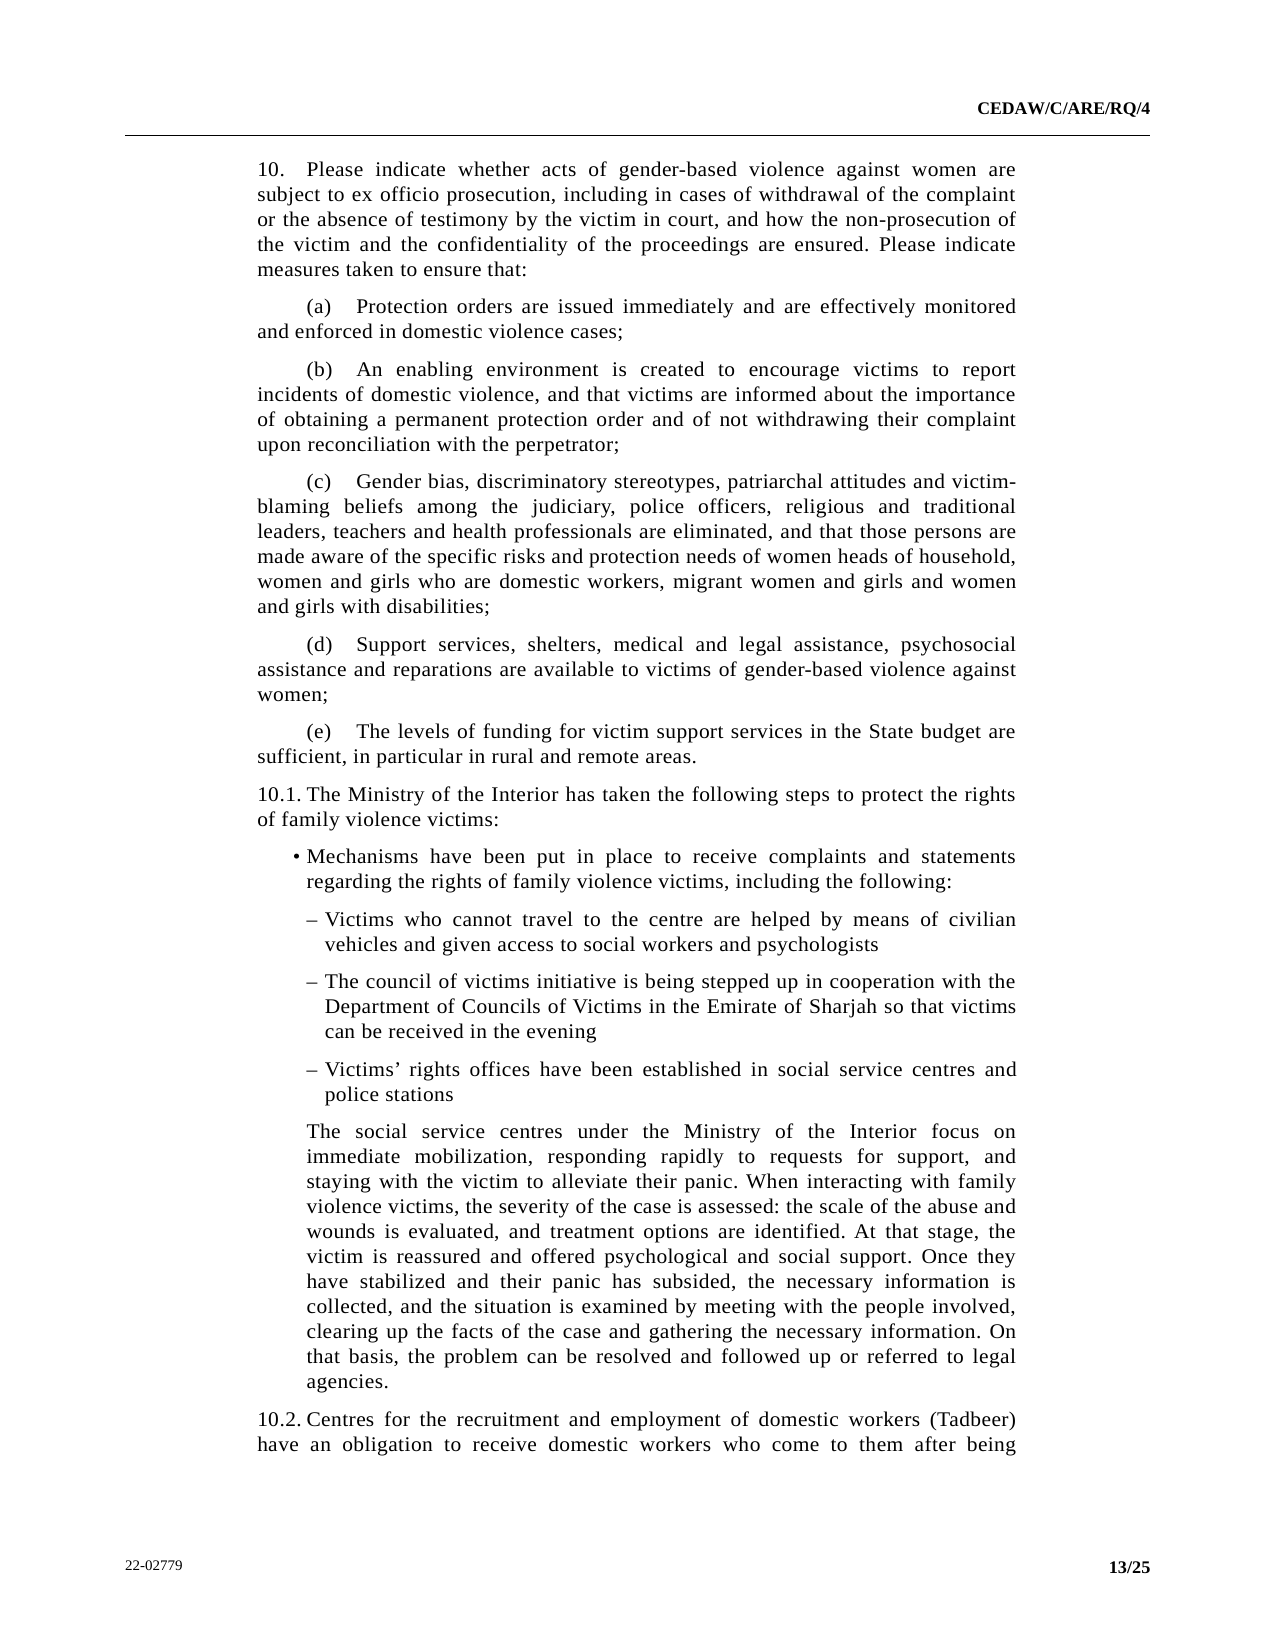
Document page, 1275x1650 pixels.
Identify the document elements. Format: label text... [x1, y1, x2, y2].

text (c) Gender bias, discriminatory stereotypes, patriarchal attitudes and victim-blaming beliefs among the judiciary, police officers, religious and traditional leaders, teachers and health professionals are eliminated, and that those persons are made aware of the specific risks and protection needs of women heads of household, women and girls who are domestic workers, migrant women and girls and women and girls with disabilities; [257, 468, 1018, 618]
text – The council of victims initiative is being stepped up in cooperation with the Department of Councils of Victims in the Emirate of Sharjah so that victims can be received in the evening [257, 968, 1018, 1043]
text (d) Support services, shelters, medical and legal assistance, psychosocial assistance and reparations are available to victims of gender-based violence against women; [257, 631, 1018, 706]
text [257, 1406, 1018, 1456]
text – Victims’ rights offices have been established in social service centres and police stations [257, 1056, 1018, 1106]
text (e) The levels of funding for victim support services in the State budget are sufficient, in particular in rural and remote areas. [257, 718, 1018, 768]
text (b) An enabling environment is created to encourage victims to report incidents of domestic violence, and that victims are informed about the importance of obtaining a permanent protection order and of not withdrawing their complaint upon reconciliation with the perpetrator; [257, 356, 1018, 456]
text • Mechanisms have been put in place to receive complaints and statements regarding the rights of family violence victims, including the following: [257, 843, 1018, 893]
text – Victims who cannot travel to the centre are helped by means of civilian vehicles and given access to social workers and psychologists [257, 906, 1018, 956]
text 10.1. The Ministry of the Interior has taken the following steps to protect the rights of family violence victims: [257, 781, 1018, 831]
text (a) Protection orders are issued immediately and are effectively monitored and enforced in domestic violence cases; [257, 293, 1018, 343]
text 10. Please indicate whether acts of gender-based violence against women are subject to ex officio prosecution, including in cases of withdrawal of the complaint or the absence of testimony by the victim in court, and how the non-prosecution of the victim and the confidentiality of the proceedings are ensured. Please indicate measures taken to ensure that: [257, 156, 1018, 281]
text The social service centres under the Ministry of the Interior focus on immediate mobilization, responding rapidly to requests for support, and staying with the victim to alleviate their panic. When interacting with family violence victims, the severity of the case is assessed: the scale of the abuse and wounds is evaluated, and treatment options are identified. At that stage, the victim is reassured and offered psychological and social support. Once they have stabilized and their panic has subsided, the necessary information is collected, and the situation is examined by meeting with the people involved, clearing up the facts of the case and gathering the necessary information. On that basis, the problem can be resolved and followed up or referred to legal agencies. [257, 1118, 1018, 1393]
